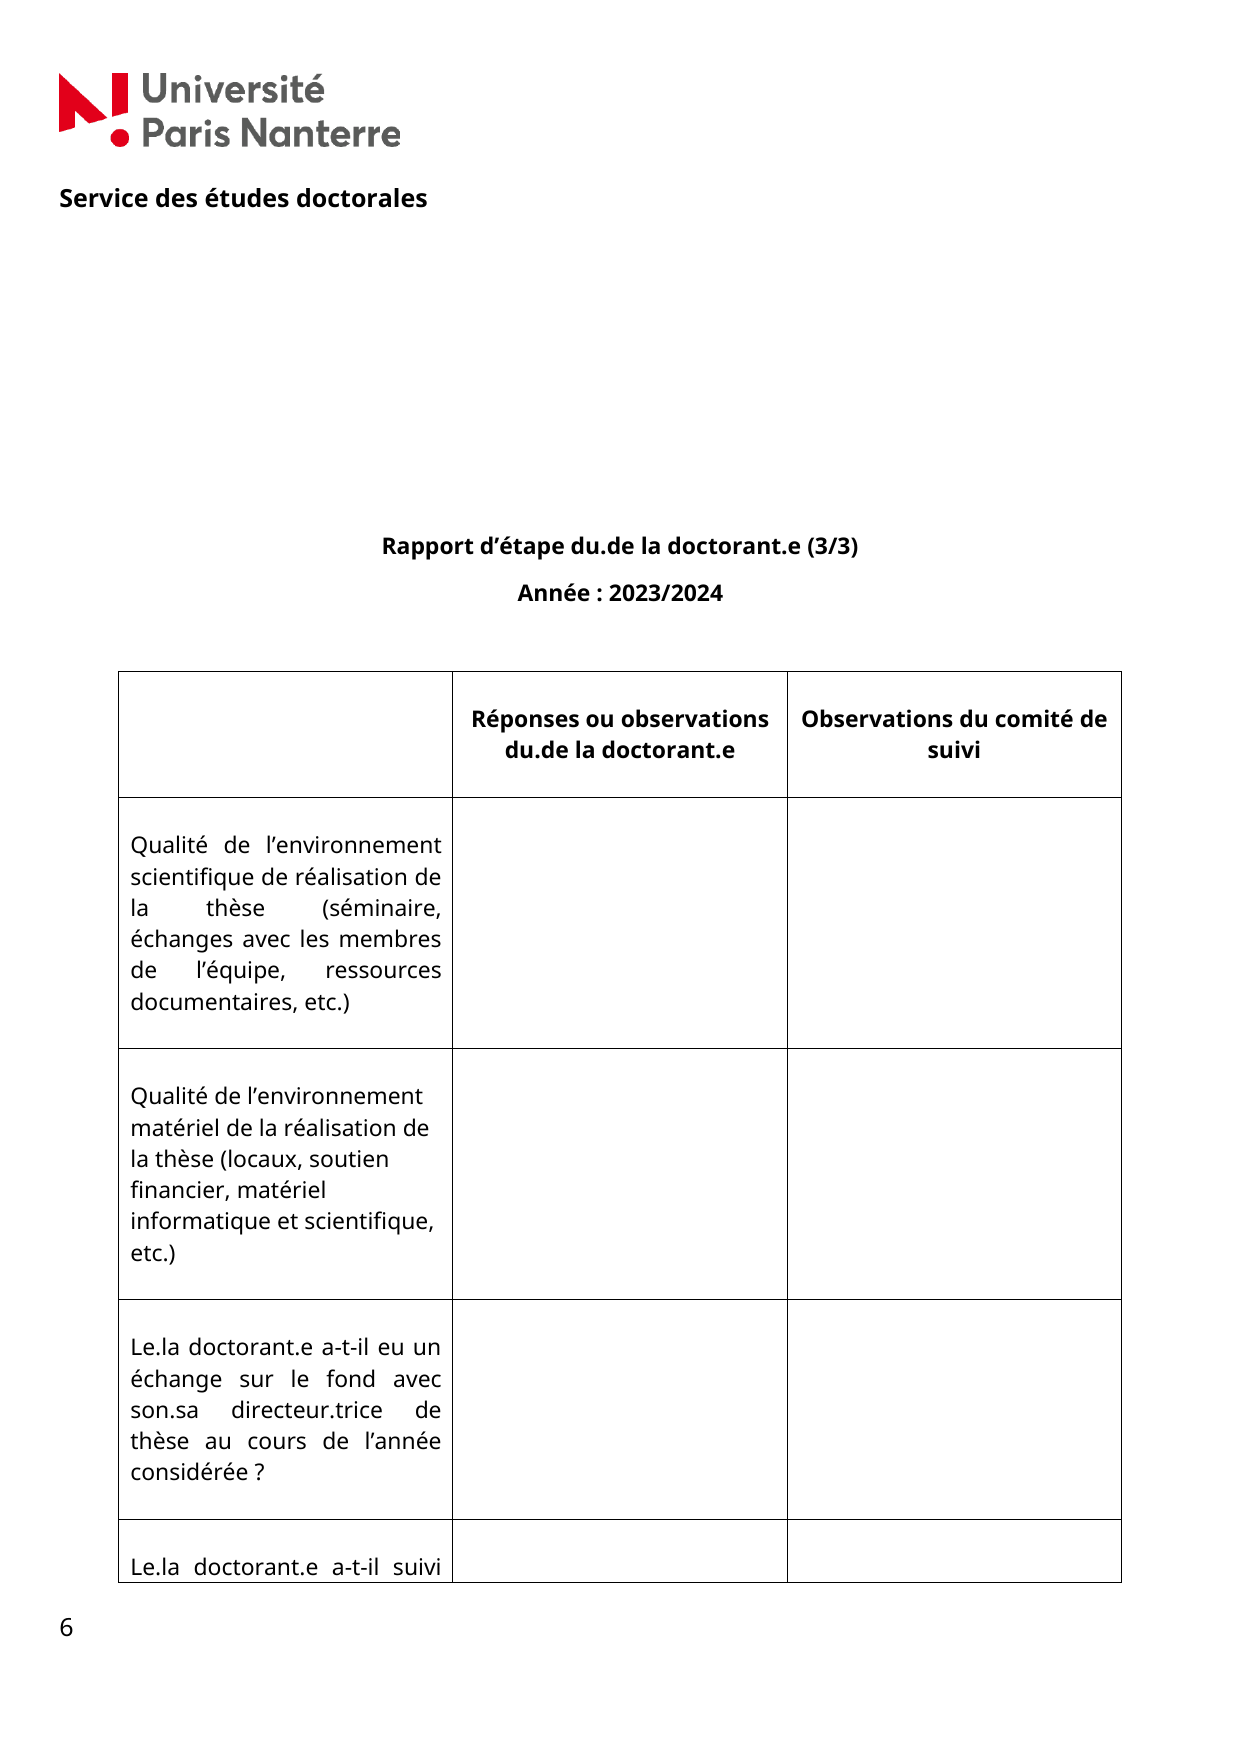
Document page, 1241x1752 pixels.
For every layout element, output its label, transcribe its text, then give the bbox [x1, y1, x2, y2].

table_cell Le.la doctorant.e a-t-il eu un échange sur le fond avec son.sa directeur.trice de thèse au cours de l’année considérée ? [119, 1300, 452, 1519]
table_cell [788, 1520, 1121, 1582]
table_cell Le.la doctorant.e a-t-il suivi des formations offertes par l’école doctorale au cours des 12 mois précédant l’entretien ? [119, 1520, 452, 1582]
text Année : 2023/2024 [59, 577, 1181, 608]
table_cell [788, 798, 1121, 1048]
text Rapport d’étape du.de la doctorant.e (3/3) [59, 530, 1181, 561]
table_cell [788, 1300, 1121, 1519]
table_cell [453, 1520, 787, 1582]
table_cell [453, 798, 787, 1048]
table_cell Qualité de l’environnement scientifique de réalisation de la thèse (séminaire, échanges avec les membres de l’équipe, ressources documentaires, etc.) [119, 798, 452, 1048]
table_header [119, 672, 452, 797]
table_header Réponses ou observations du.de la doctorant.e [453, 672, 787, 797]
table_cell [453, 1049, 787, 1299]
table_cell [788, 1049, 1121, 1299]
table_cell Qualité de l’environnement matériel de la réalisation de la thèse (locaux, soutien financier, matériel informatique et scientifique, etc.) [119, 1049, 452, 1299]
table_header Observations du comité de suivi [788, 672, 1121, 797]
picture [59, 73, 400, 147]
table_cell [453, 1300, 787, 1519]
